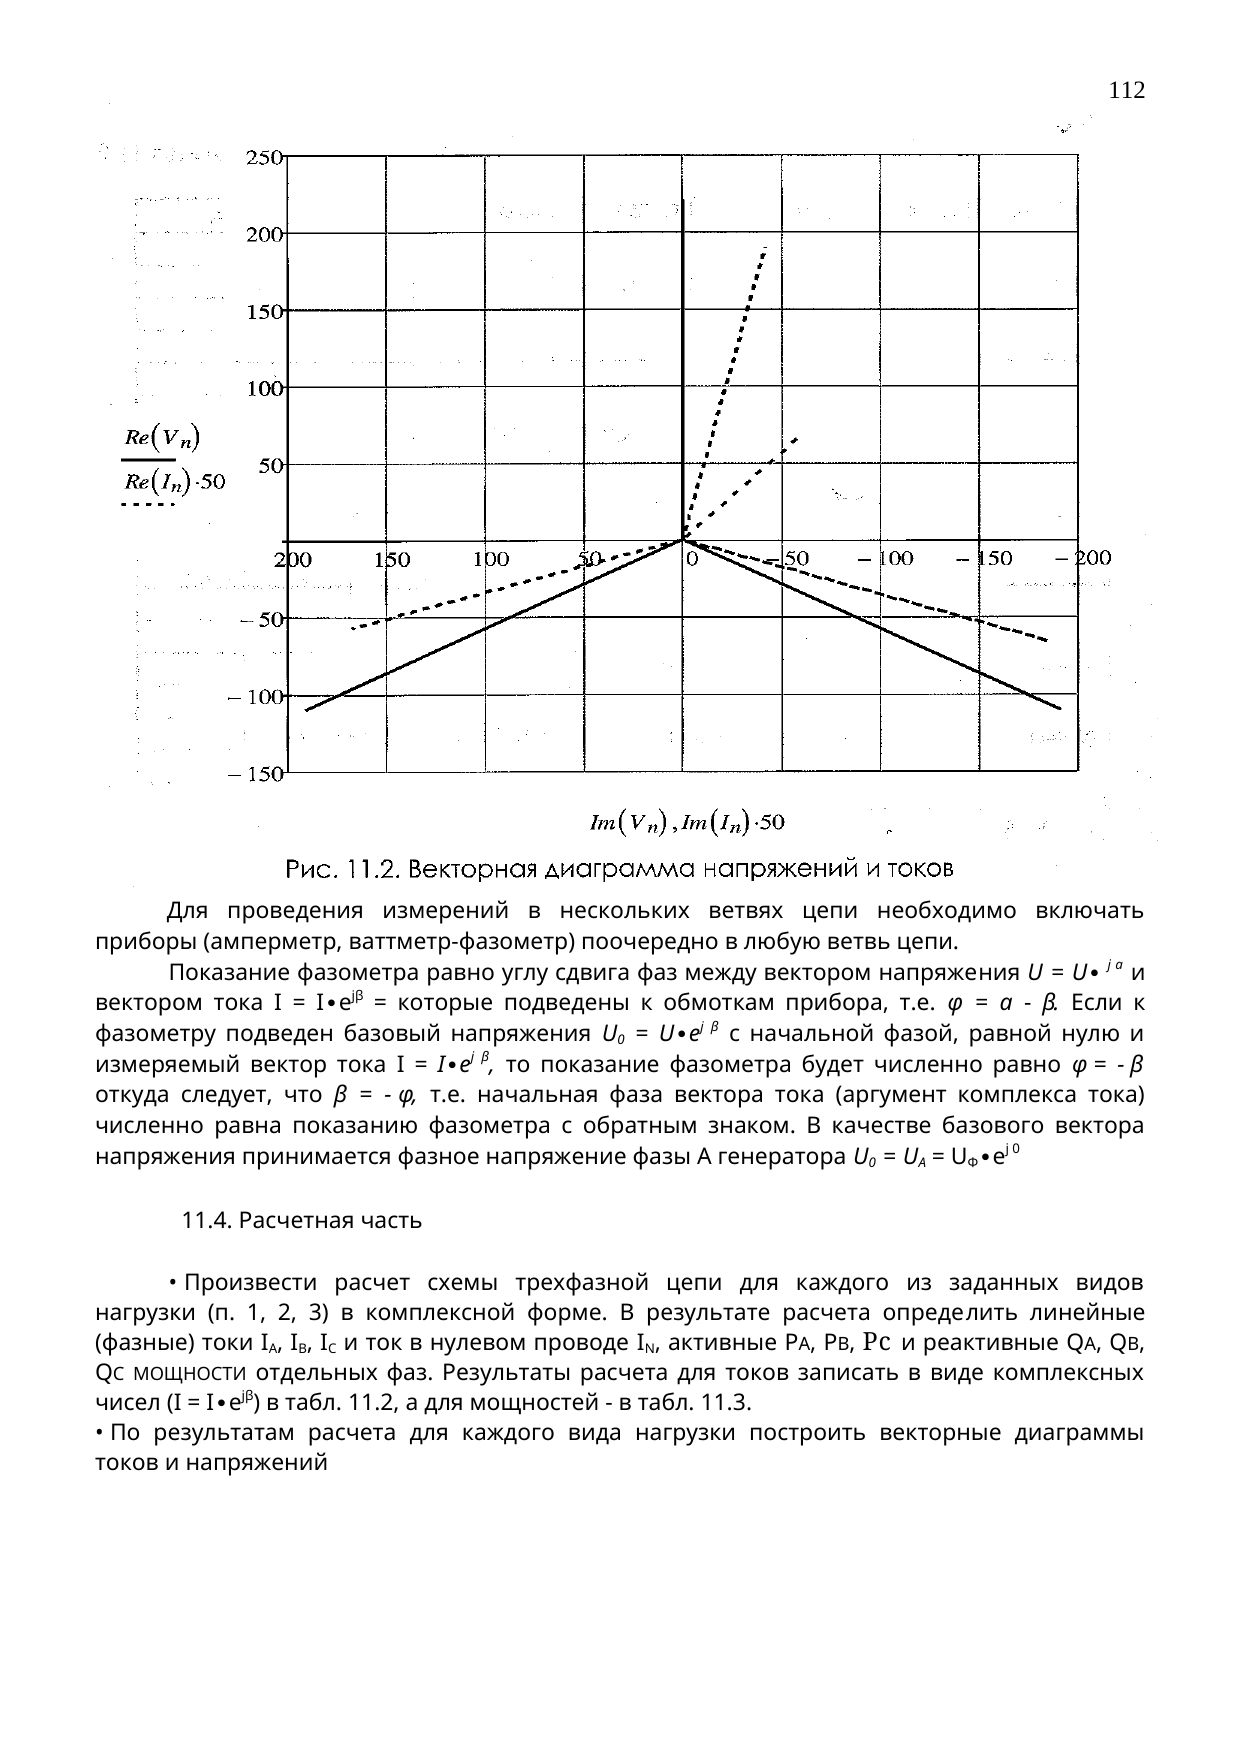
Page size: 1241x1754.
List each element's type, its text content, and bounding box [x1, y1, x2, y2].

text Показание фазометра равно углу сдвига фаз между вектором напряжения U = U∙ j a и вектором тока I = I∙ejβ = которые подведены к обмоткам прибора, т.е. φ = a - β. Если к фазометру подведен базовый напряжения U0 = U∙ej β с начальной фазой, равной нулю и измеряемый вектор тока I = I∙ej β, то показание фазометра будет численно равно φ = - β откуда следует, что β = - φ, т.е. начальная фаза вектора тока (аргумент комплекса тока) численно равна показанию фазометра с обратным знаком. В качестве базового вектора напряжения принимается фазное напряжение фазы А генератора U0 = UA = UФ∙ej 0 [95, 955, 1146, 1170]
text Для проведения измерений в нескольких ветвях цепи необходимо включать приборы (амперметр, ваттметр-фазометр) поочередно в любую ветвь цепи. [95, 894, 1146, 955]
text • По результатам расчета для каждого вида нагрузки построить векторные диаграммы токов и напряжений [95, 1417, 1146, 1477]
text 11.4. Расчетная часть [181, 1204, 1146, 1235]
picture [94, 103, 1158, 887]
text • Произвести расчет схемы трехфазной цепи для каждого из заданных видов нагрузки (п. 1, 2, 3) в комплексной форме. В результате расчета определить линейные (фазные) токи IA, IB, IC и ток в нулевом проводе IN, активные Ра, Рв, Рс и реактивные Qa, Qb, Qc мощности отдельных фаз. Результаты расчета для токов записать в виде комплексных чисел (I = I∙ejβ) в табл. 11.2, а для мощностей - в табл. 11.3. [95, 1267, 1146, 1417]
